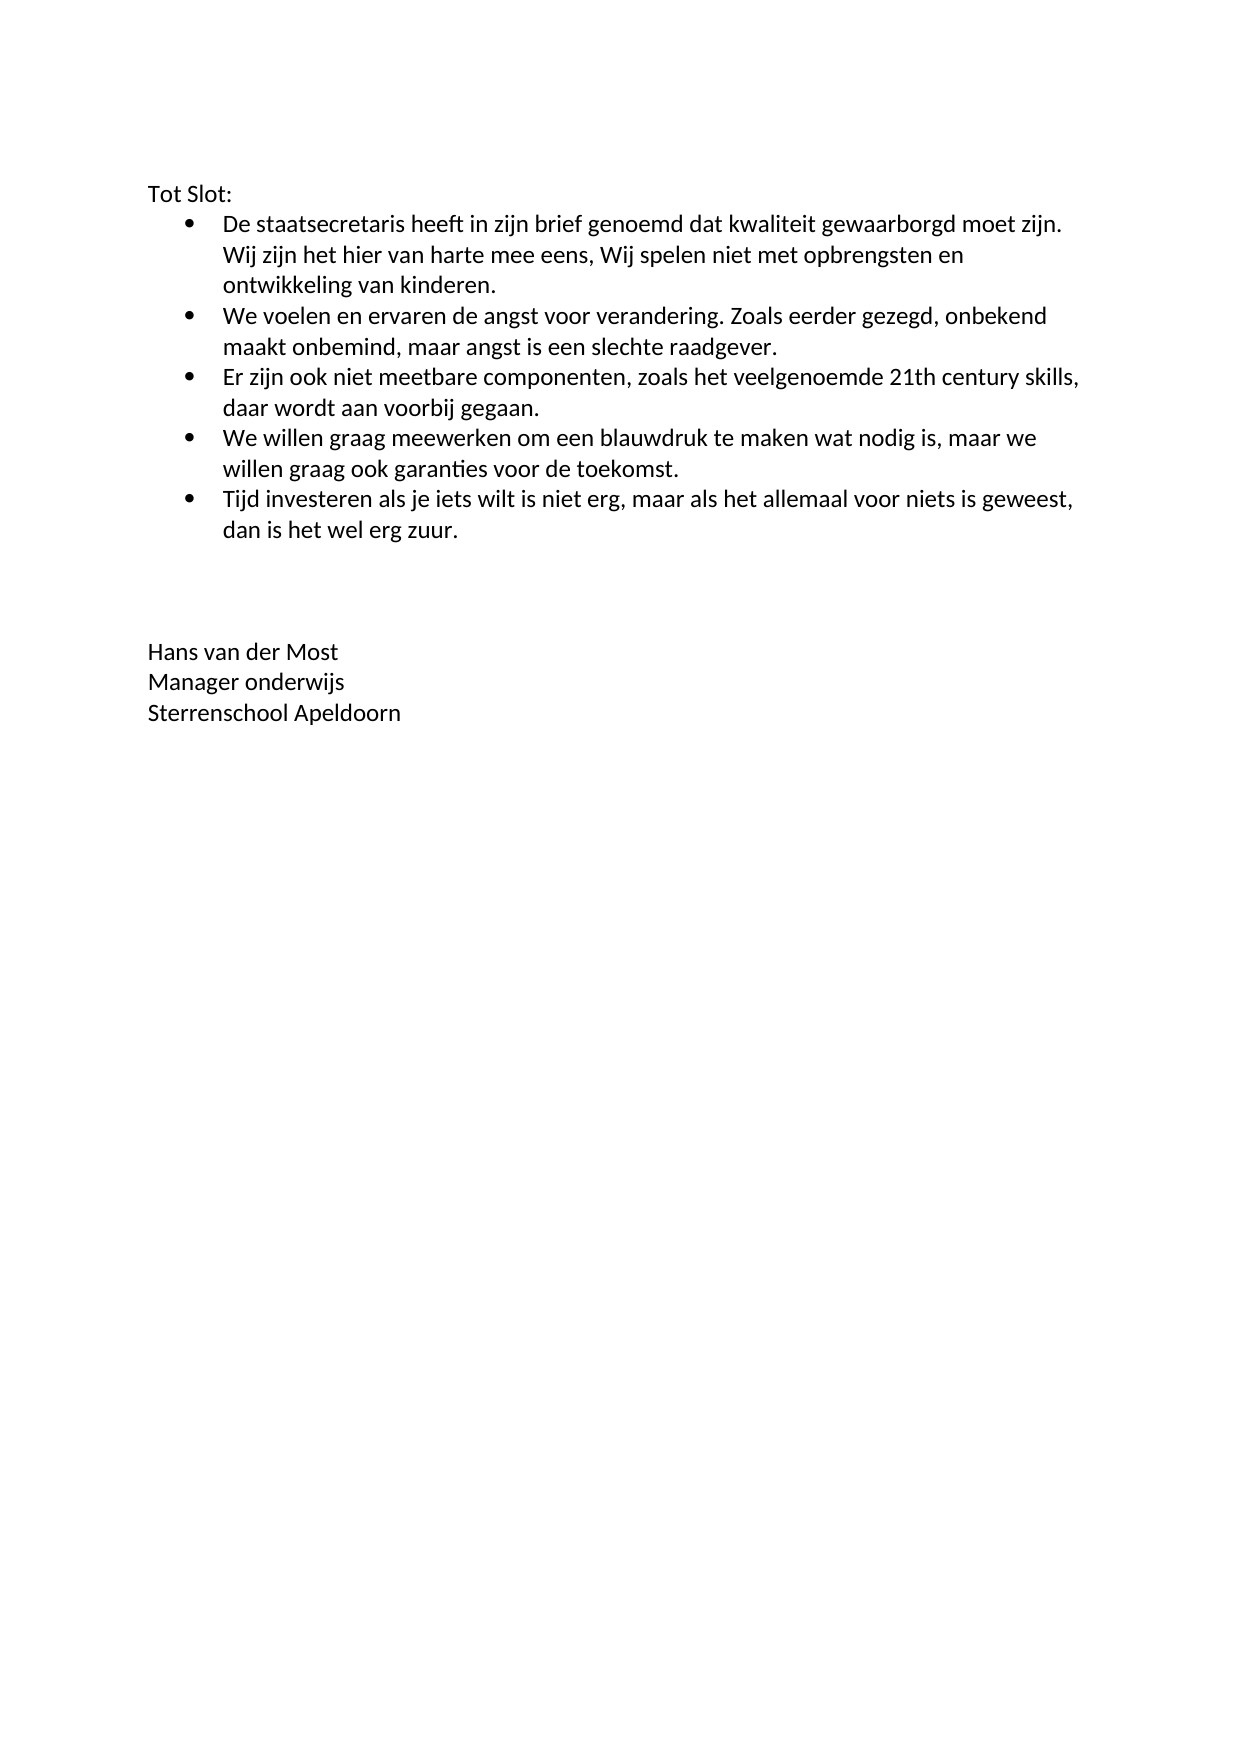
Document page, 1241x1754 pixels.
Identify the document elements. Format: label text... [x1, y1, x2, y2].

text Hans van der Most [148, 636, 1093, 666]
text Sterrenschool Apeldoorn [148, 697, 1093, 727]
list De staatsecretaris heeft in zijn brief genoemd dat kwaliteit gewaarborgd moet zijn. Wij zijn het hier van harte mee eens, Wij spelen niet met opbrengsten en ontwikkeling van kinderen. [185, 209, 1093, 300]
text Tot Slot: [148, 178, 1093, 209]
list Er zijn ook niet meetbare componenten, zoals het veelgenoemde 21th century skills, daar wordt aan voorbij gegaan. [185, 361, 1093, 422]
list Tijd investeren als je iets wilt is niet erg, maar als het allemaal voor niets is geweest, dan is het wel erg zuur. [185, 483, 1093, 544]
list We voelen en ervaren de angst voor verandering. Zoals eerder gezegd, onbekend maakt onbemind, maar angst is een slechte raadgever. [185, 300, 1093, 361]
text Manager onderwijs [148, 666, 1093, 697]
list We willen graag meewerken om een blauwdruk te maken wat nodig is, maar we willen graag ook garanties voor de toekomst. [185, 422, 1093, 483]
